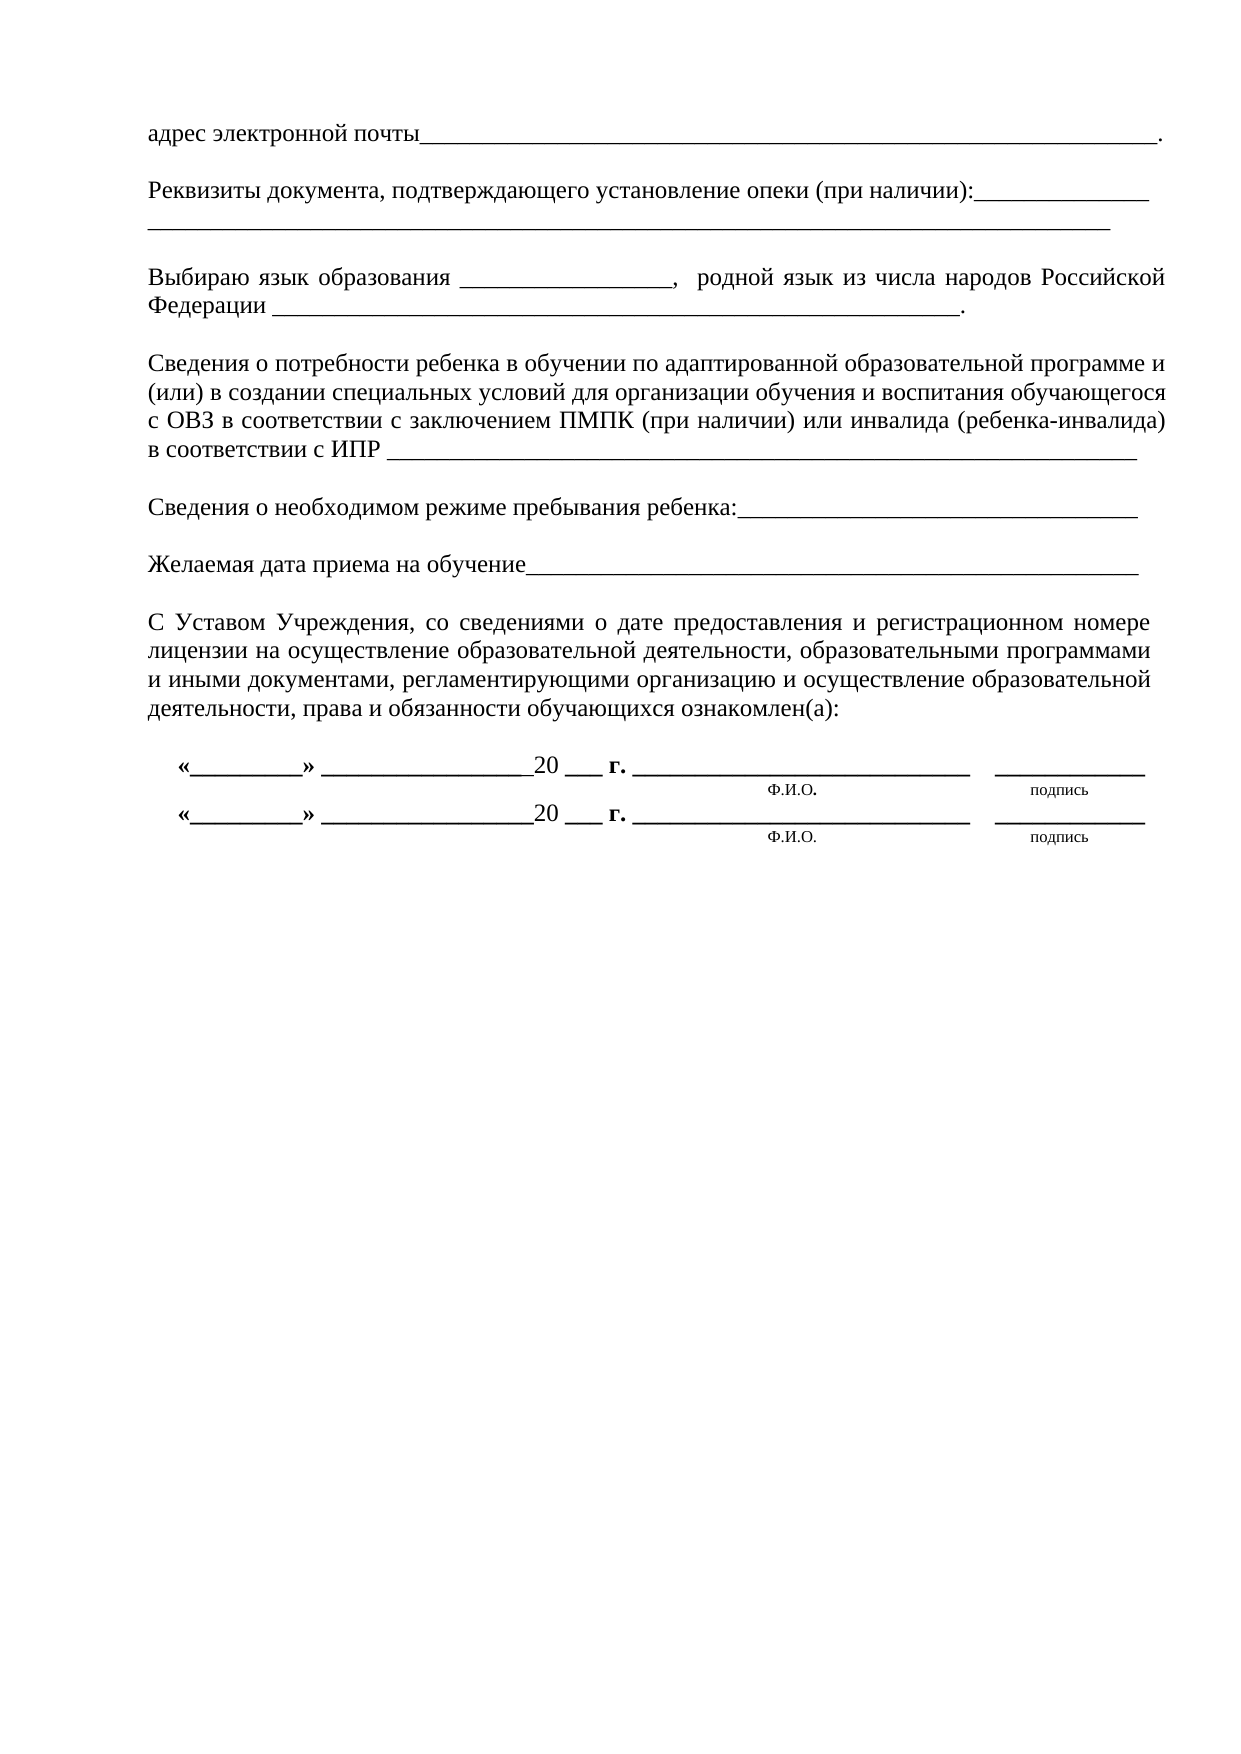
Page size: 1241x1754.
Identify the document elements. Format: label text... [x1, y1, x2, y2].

text Реквизиты документа, подтверждающего установление опеки (при наличии):______________ [148, 176, 1152, 204]
text Сведения о потребности ребенка в обучении по адаптированной образовательной программе и (или) в создании специальных условий для организации обучения и воспитания обучающегося с ОВЗ в соответствии с заключением ПМПК (при наличии) или инвалида (ребенка-инвалида) в соответствии с ИПР ____________________________________________________________ [148, 348, 1167, 463]
text Желаемая дата приема на обучение_________________________________________________ [148, 549, 1167, 578]
text С Уставом Учреждения, со сведениями о дате предоставления и регистрационном номере лицензии на осуществление образовательной деятельности, образовательными программами и иными документами, регламентирующими организацию и осуществление образовательной деятельности, права и обязанности обучающихся ознакомлен(а): [148, 607, 1152, 722]
text Ф.И.О. подпись [177, 827, 1152, 846]
text Ф.И.О. подпись [177, 779, 1152, 798]
text адрес электронной почты___________________________________________________________. [148, 118, 1167, 147]
text «_________» _________________20 ___ г. ___________________________ ____________ [177, 751, 1152, 779]
text «_________» _________________20 ___ г. ___________________________ ____________ [177, 798, 1152, 827]
text Выбираю язык образования _________________, родной язык из числа народов Российской Федерации _______________________________________________________. [148, 262, 1167, 319]
text _____________________________________________________________________________ [148, 204, 1152, 233]
text Сведения о необходимом режиме пребывания ребенка:________________________________ [148, 492, 1167, 521]
